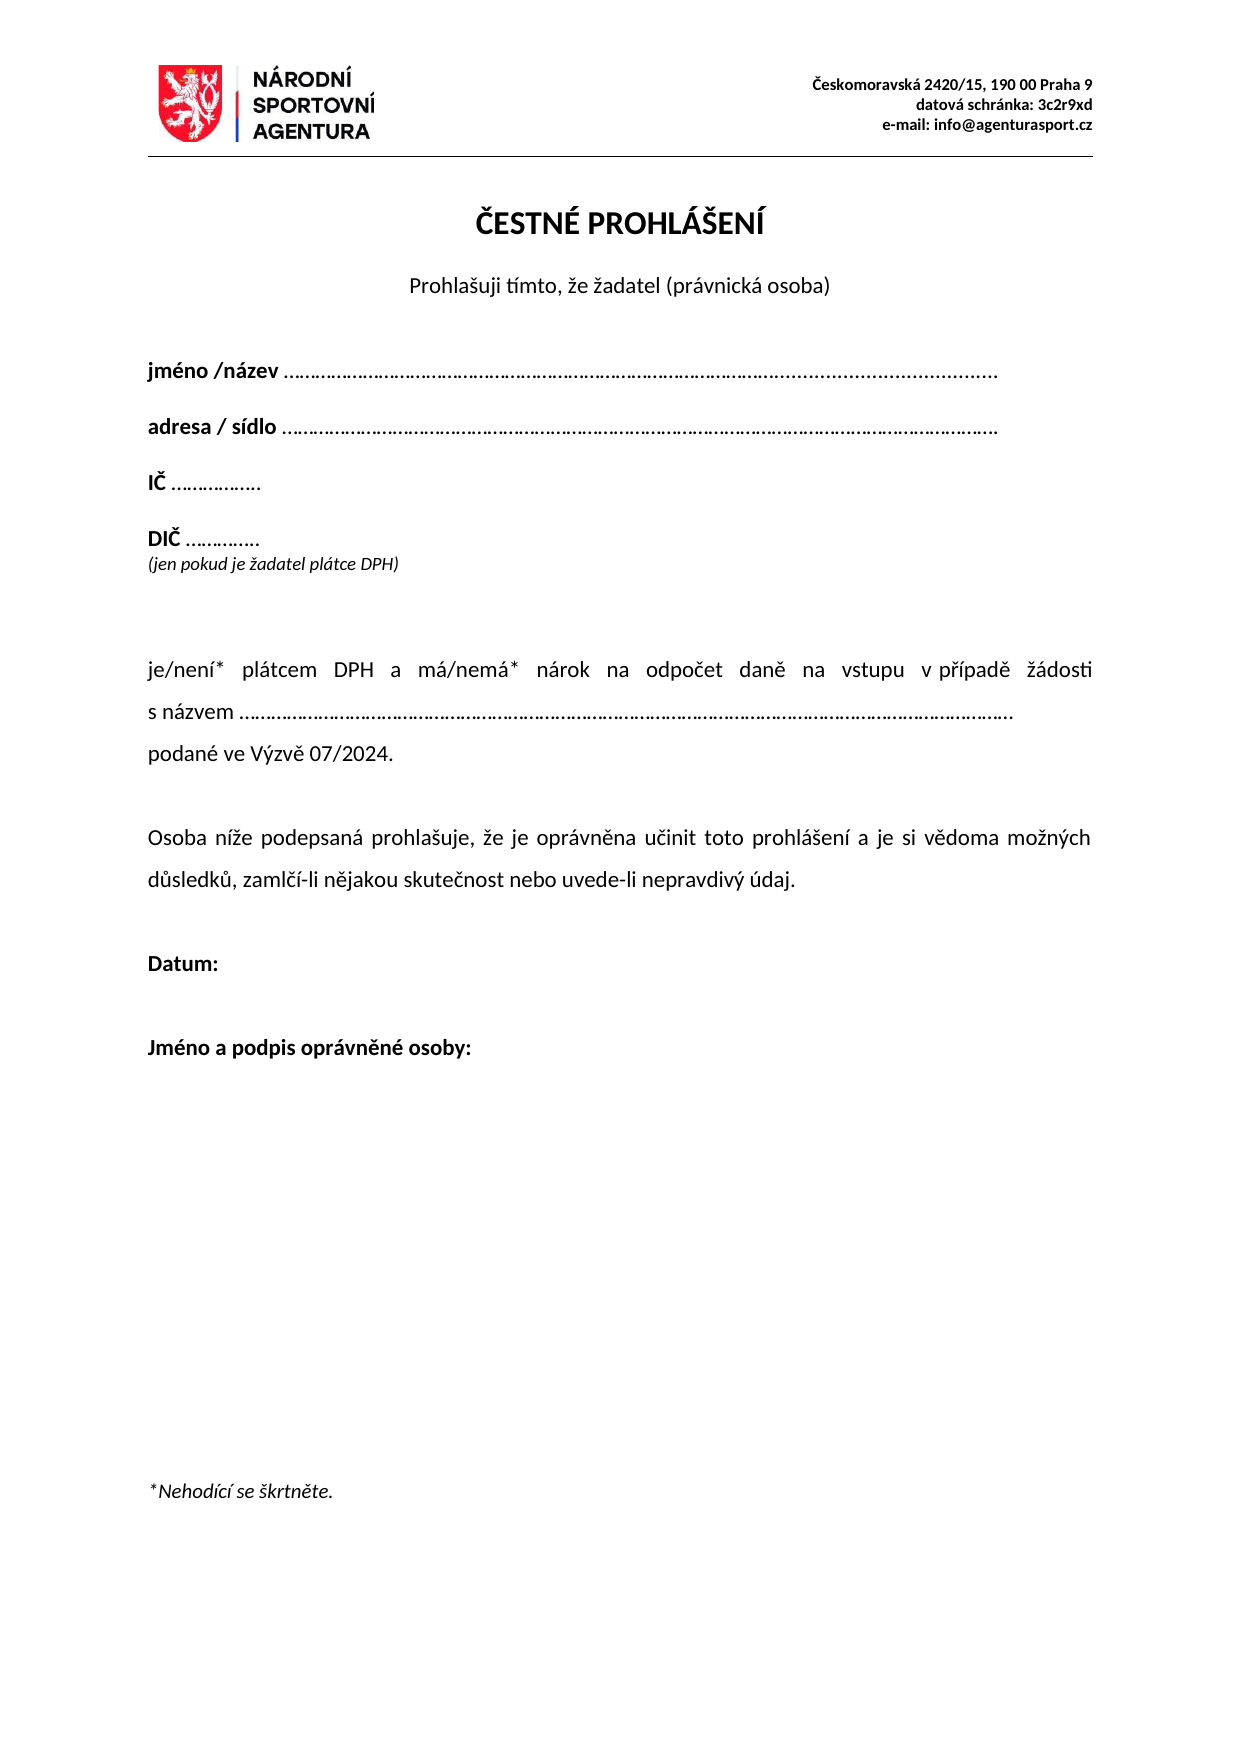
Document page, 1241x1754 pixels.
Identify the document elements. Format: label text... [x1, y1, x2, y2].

text Datum: [148, 949, 1093, 977]
text podané ve Výzvě 07/2024. [148, 739, 1093, 767]
text Prohlašuji tímto, že žadatel (právnická osoba) [148, 271, 1093, 299]
text DIČ ………….. [148, 524, 1093, 552]
text adresa / sídlo ………………………………………………………………………………………………………………………. [148, 412, 1093, 440]
text IČ …………….. [148, 468, 1093, 496]
text je/není* plátcem DPH a má/nemá* nárok na odpočet daně na vstupu v případě žádosti s názvem ………………………………………………………………………………………………………………………………… [148, 656, 1093, 726]
text jméno /název …………………………………………………………………………………....................................... [148, 356, 1093, 384]
text Osoba níže podepsaná prohlašuje, že je oprávněna učinit toto prohlášení a je si vědoma možných důsledků, zamlčí-li nějakou skutečnost nebo uvede-li nepravdivý údaj. [148, 823, 1093, 893]
subtitle ČESTNÉ PROHLÁŠENÍ [148, 202, 1093, 243]
text (jen pokud je žadatel plátce DPH) [148, 552, 1093, 575]
text Jméno a podpis oprávněné osoby: [148, 1033, 1093, 1061]
text *Nehodící se škrtněte. [148, 1478, 1093, 1503]
